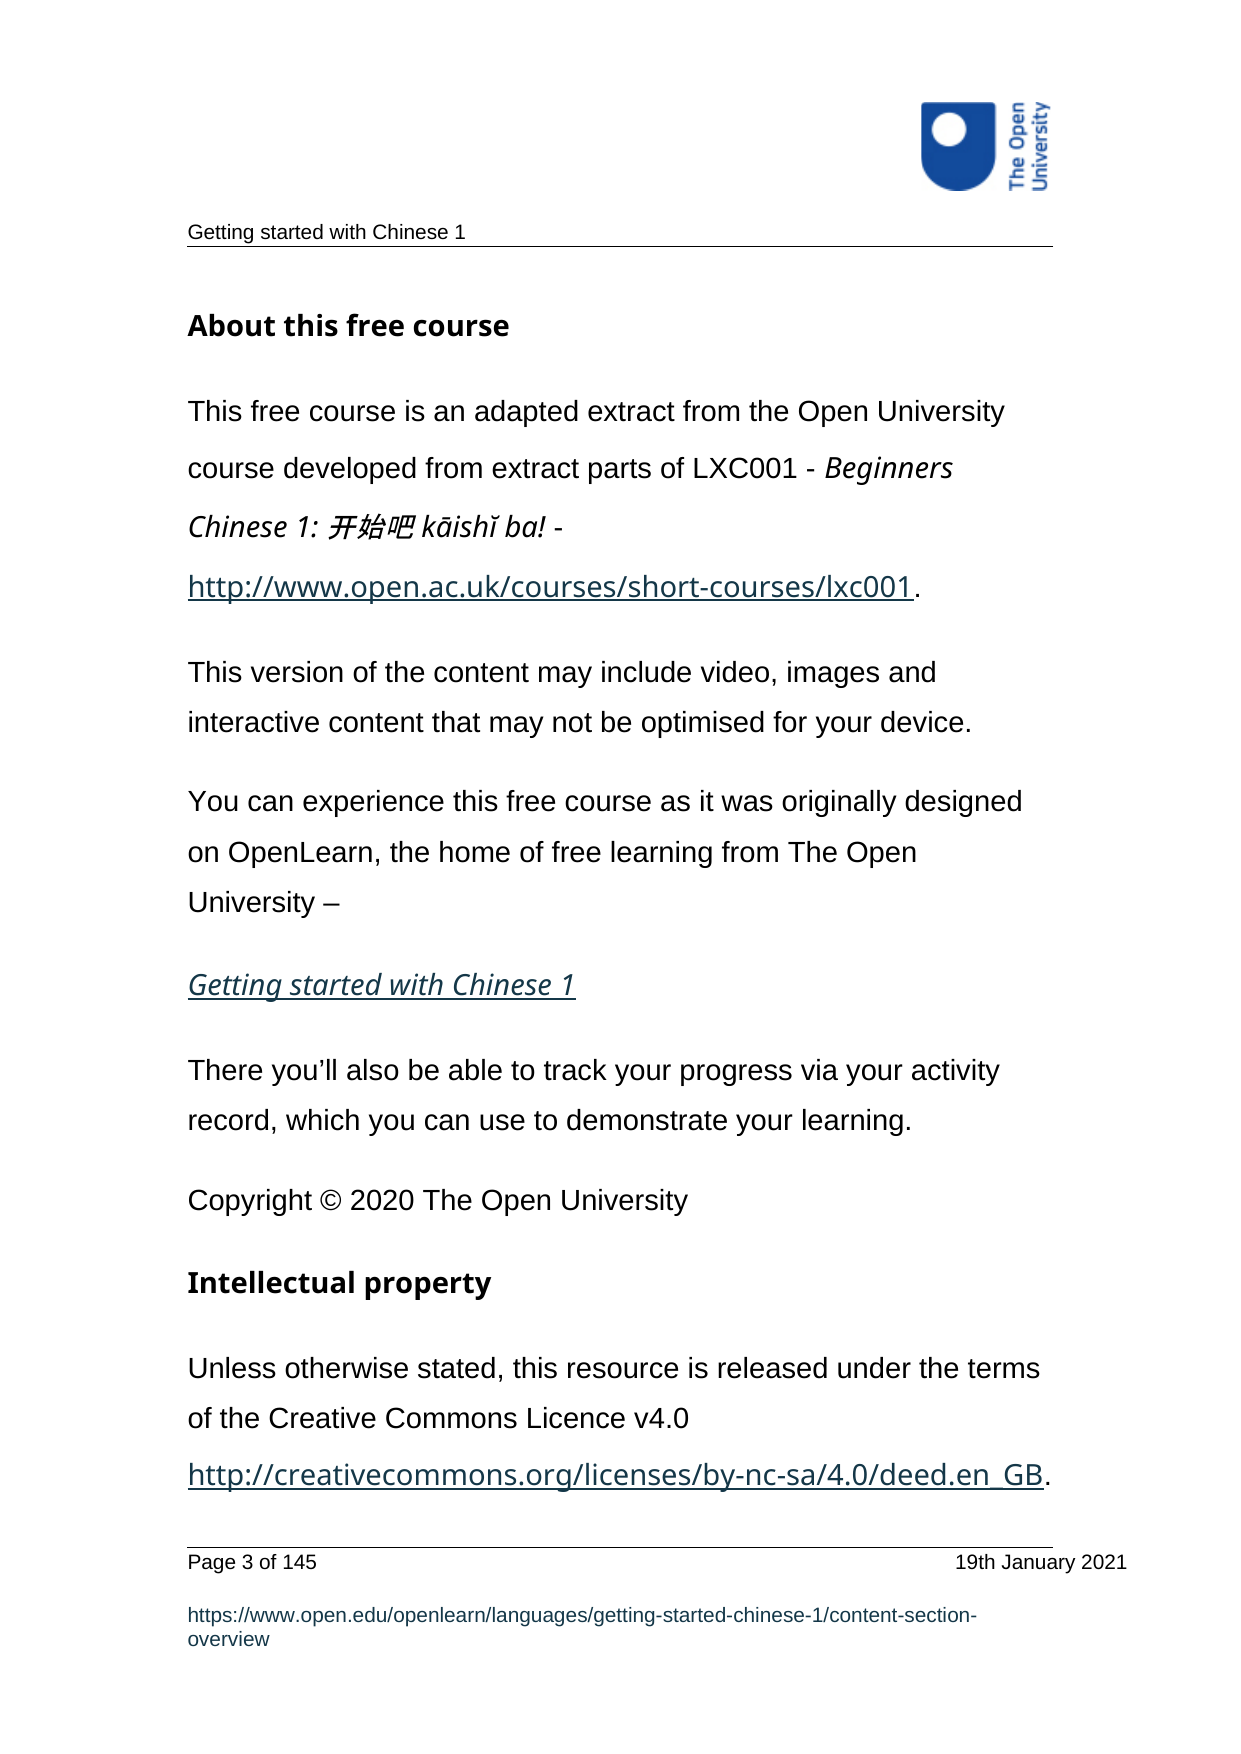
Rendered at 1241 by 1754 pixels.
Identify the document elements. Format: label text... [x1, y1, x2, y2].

text There you’ll also be able to track your progress via your activity record, which you can use to demonstrate your learning. [187, 1053, 1053, 1137]
text Intellectual property [187, 1262, 1053, 1302]
picture [921, 102, 1052, 191]
text Copyright © 2020 The Open University [187, 1183, 1053, 1216]
text This version of the content may include video, images and interactive content that may not be optimised for your device. [187, 654, 1053, 738]
text You can experience this free course as it was originally designed on OpenLearn, the home of free learning from The Open University – [187, 784, 1053, 918]
text Getting started with Chinese 1 [187, 964, 1053, 1004]
text About this free course [187, 305, 1053, 345]
text This free course is an adapted extract from the Open University course developed from extract parts of LXC001 - Beginners Chinese 1: 开始吧 kāishĭ ba! - http://www.open.ac.uk/courses/short-courses/lxc001. [187, 394, 1053, 606]
